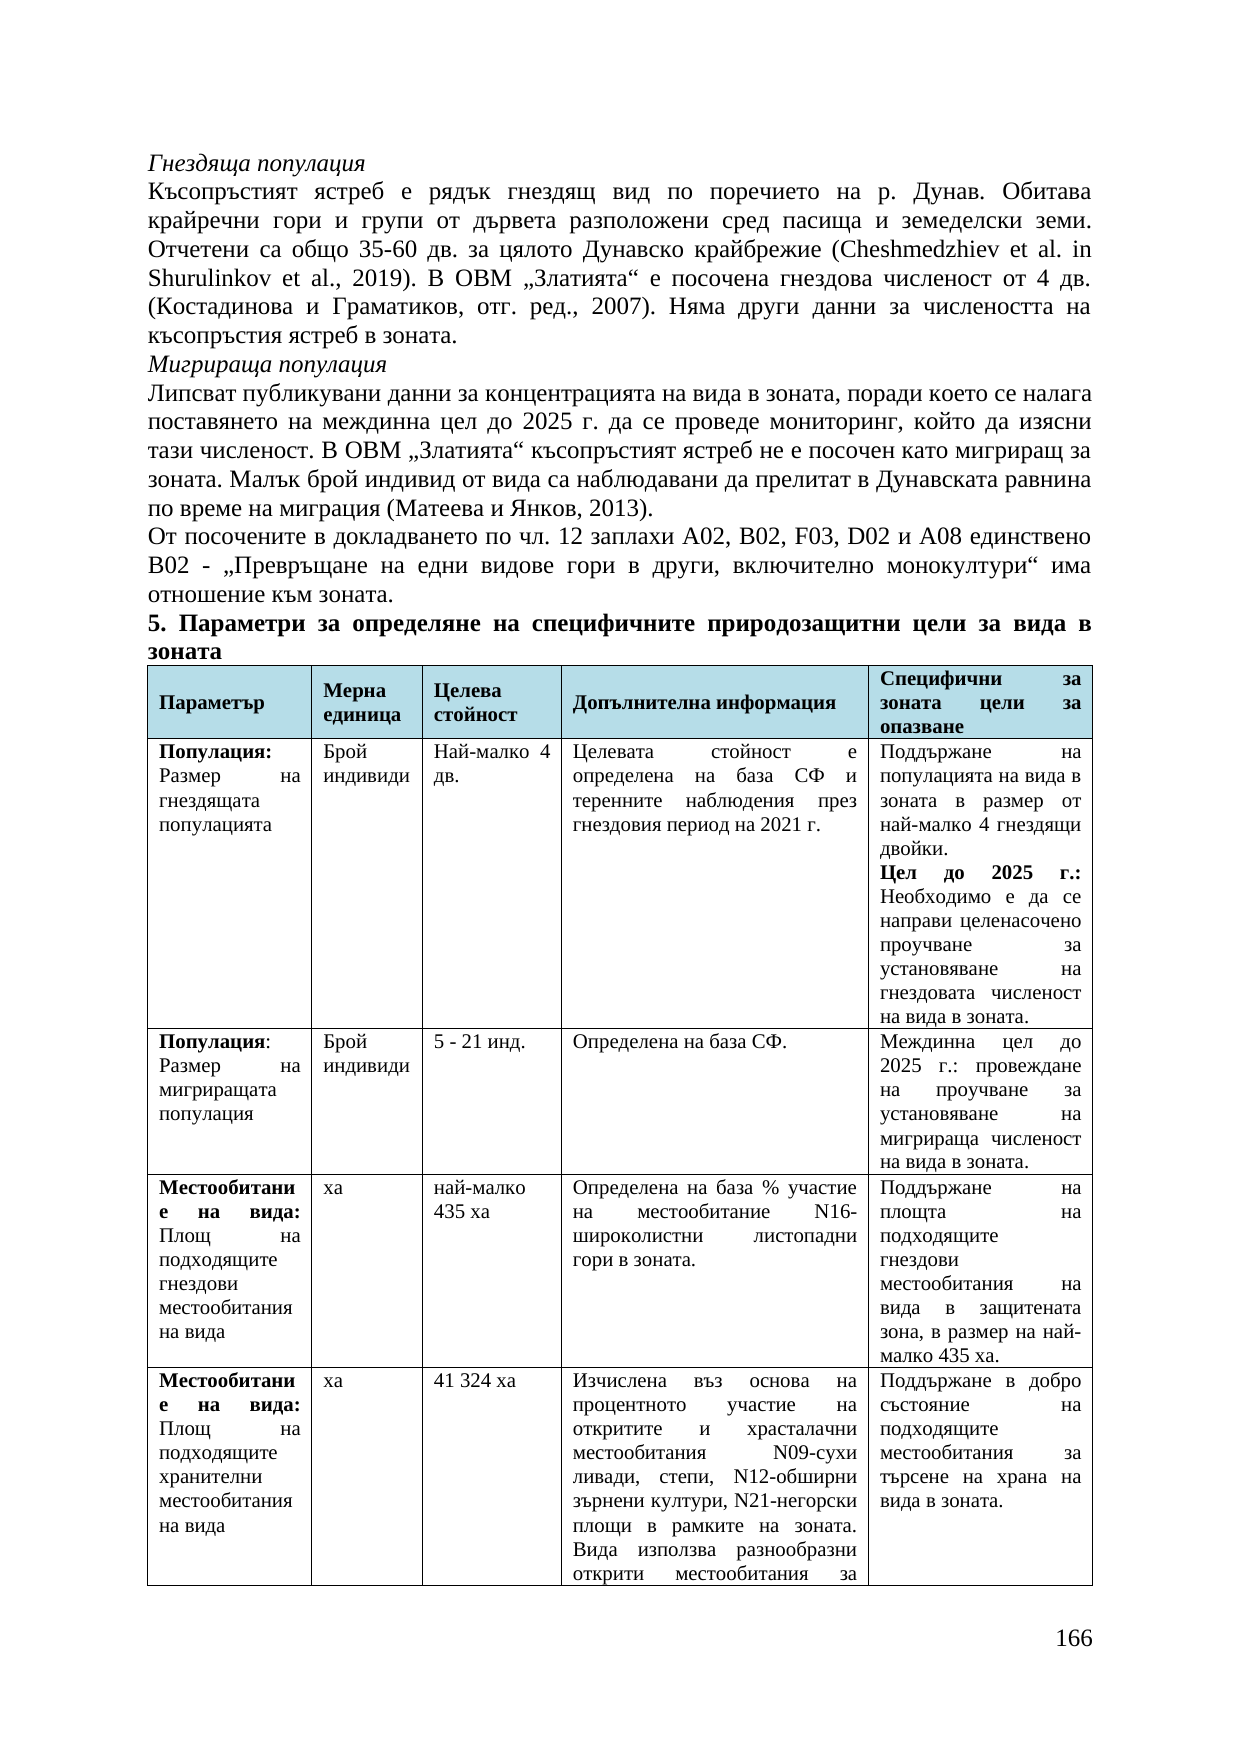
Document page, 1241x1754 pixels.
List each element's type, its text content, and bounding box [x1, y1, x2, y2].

text Мигрираща популация [148, 349, 1093, 378]
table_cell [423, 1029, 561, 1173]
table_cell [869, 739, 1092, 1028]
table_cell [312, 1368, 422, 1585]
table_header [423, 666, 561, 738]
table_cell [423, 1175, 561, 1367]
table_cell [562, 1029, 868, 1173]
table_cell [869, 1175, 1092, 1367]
text Липсват публикувани данни за концентрацията на вида в зоната, поради което се налага поставянето на междинна цел до 2025 г. да се проведе мониторинг, който да изясни тази численост. В ОВМ „Златията“ късопръстият ястреб не е посочен като мигриращ за зоната. Малък брой индивид от вида са наблюдавани да прелитат в Дунавската равнина по време на миграция (Матеева и Янков, 2013). [148, 378, 1093, 521]
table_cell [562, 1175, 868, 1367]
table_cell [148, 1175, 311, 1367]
text Късопръстият ястреб е рядък гнездящ вид по поречието на р. Дунав. Обитава крайречни гори и групи от дървета разположени сред пасища и земеделски земи. Отчетени са общо 35-60 дв. за цялото Дунавско крайбрежие (Cheshmedzhiev et al. in Shurulinkov et al., 2019). В ОВМ „Златията“ е посочена гнездова численост от 4 дв. (Костадинова и Граматиков, отг. ред., 2007). Няма други данни за числеността на късопръстия ястреб в зоната. [148, 176, 1093, 349]
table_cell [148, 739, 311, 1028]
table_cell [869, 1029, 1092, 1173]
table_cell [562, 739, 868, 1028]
text 5. Параметри за определяне на специфичните природозащитни цели за вида в зоната [148, 608, 1093, 665]
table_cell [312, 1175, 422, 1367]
text От посочените в докладването по чл. 12 заплахи A02, B02, F03, D02 и A08 единствено B02 - „Превръщане на едни видове гори в други, включително монокултури“ има отношение към зоната. [148, 521, 1093, 608]
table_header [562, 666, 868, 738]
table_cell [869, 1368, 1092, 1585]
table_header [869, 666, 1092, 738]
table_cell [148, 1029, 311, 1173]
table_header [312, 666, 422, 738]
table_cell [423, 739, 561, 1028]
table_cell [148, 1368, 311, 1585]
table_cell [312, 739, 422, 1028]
text Гнездяща популация [148, 148, 1093, 176]
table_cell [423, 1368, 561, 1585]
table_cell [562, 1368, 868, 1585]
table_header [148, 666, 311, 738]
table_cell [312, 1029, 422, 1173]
